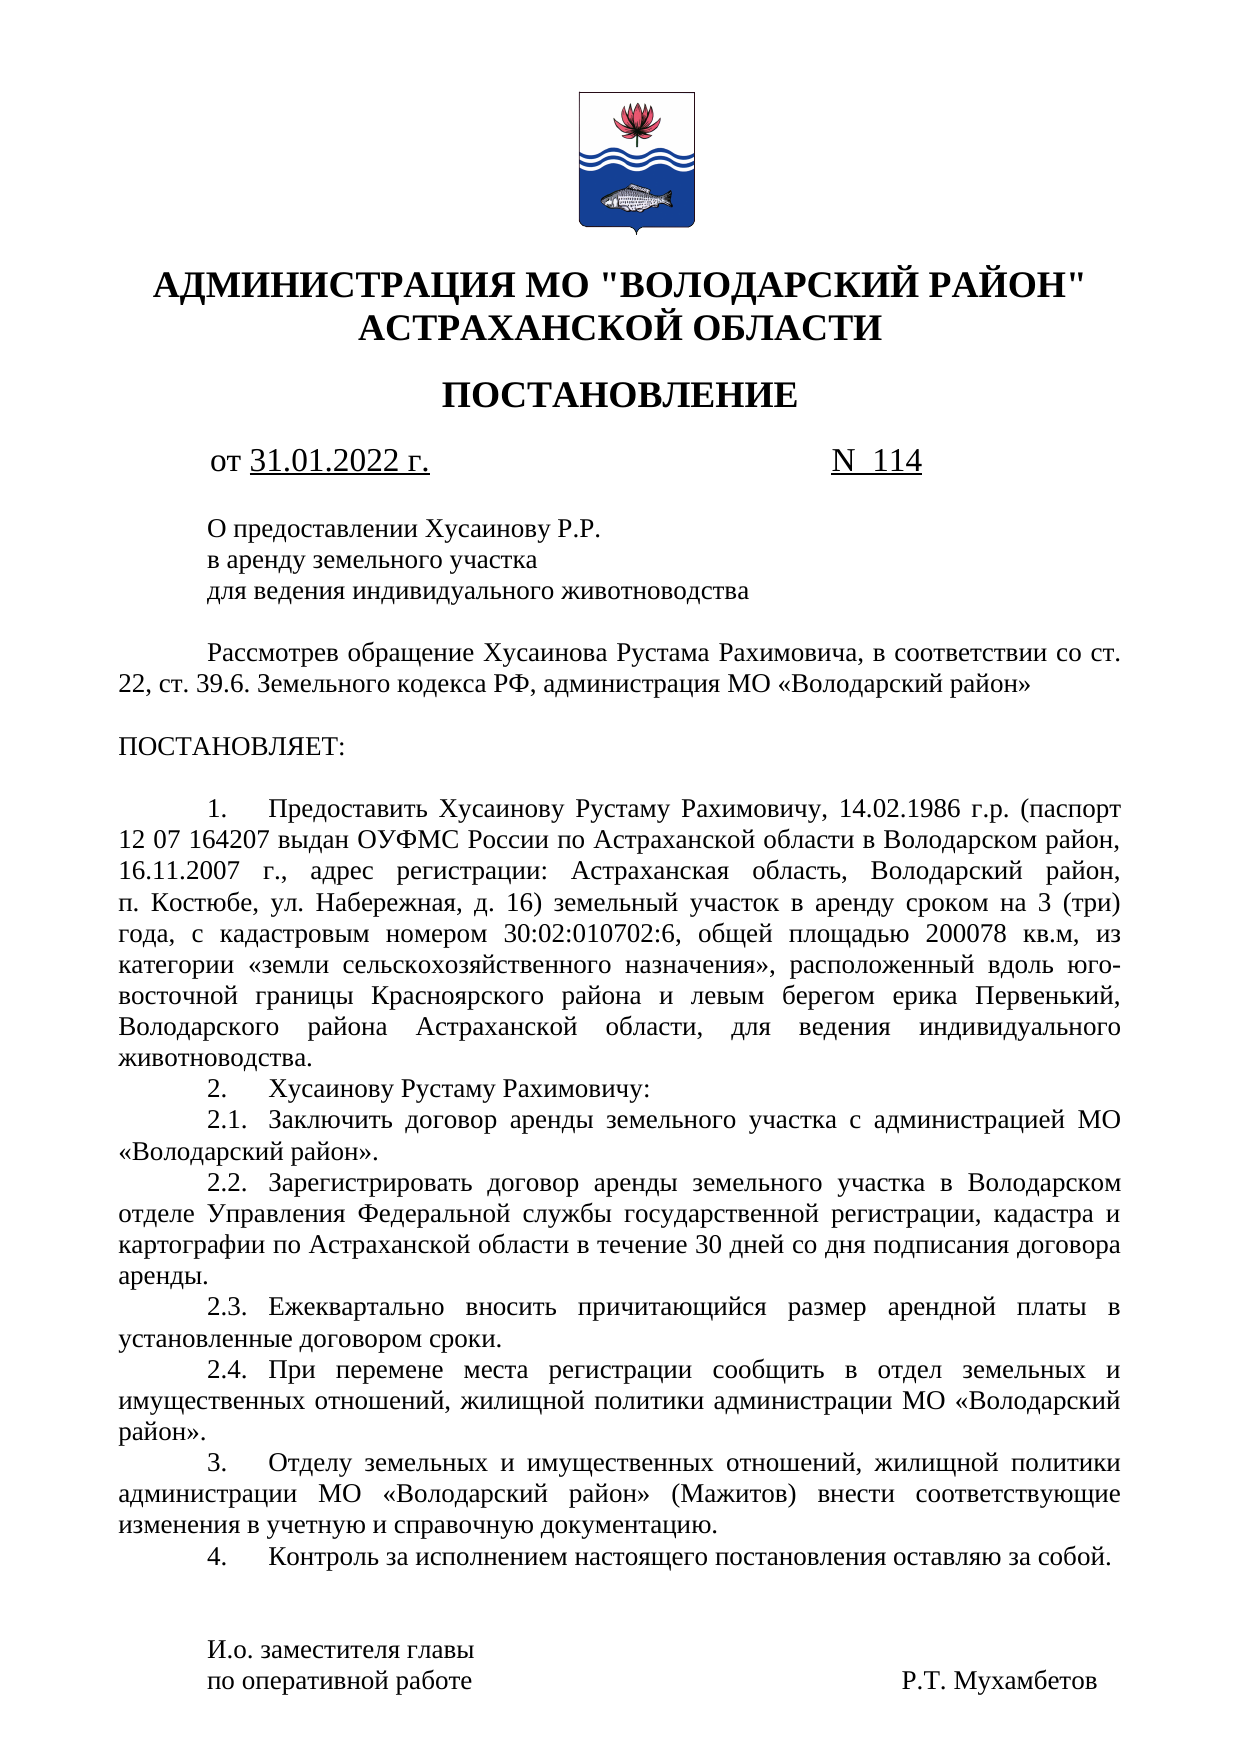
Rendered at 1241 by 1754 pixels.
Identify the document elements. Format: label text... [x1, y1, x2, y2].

text О предоставлении Хусаинову Р.Р. [118, 512, 1122, 543]
text 2.1. Заключить договор аренды земельного участка с администрацией МО «Володарский район». [118, 1104, 1122, 1166]
text 2.4. При перемене места регистрации сообщить в отдел земельных и имущественных отношений, жилищной политики администрации МО «Володарский район». [118, 1353, 1122, 1446]
text И.о. заместителя главы [118, 1633, 1122, 1664]
text для ведения индивидуального животноводства [118, 574, 1122, 605]
text АСТРАХАНСКОЙ ОБЛАСТИ [118, 306, 1122, 349]
text 4. Контроль за исполнением настоящего постановления оставляю за собой. [118, 1540, 1122, 1571]
text ПОСТАНОВЛЯЕТ: [118, 730, 1122, 761]
text 2. Хусаинову Рустаму Рахимовичу: [118, 1072, 1122, 1104]
text Рассмотрев обращение Хусаинова Рустама Рахимовича, в соответствии со ст. 22, ст. 39.6. Земельного кодекса РФ, администрация МО «Володарский район» [118, 636, 1122, 699]
picture [578, 91, 696, 235]
table_header N 114 [620, 440, 1133, 478]
text ПОСТАНОВЛЕНИЕ [118, 373, 1122, 416]
table_header от 31.01.2022 г. [107, 440, 620, 478]
text по оперативной работе Р.Т. Мухамбетов [118, 1664, 1122, 1695]
text АДМИНИСТРАЦИЯ МО "ВОЛОДАРСКИЙ РАЙОН" [118, 262, 1122, 306]
text в аренду земельного участка [118, 543, 1122, 574]
text 2.2. Зарегистрировать договор аренды земельного участка в Володарском отделе Управления Федеральной службы государственной регистрации, кадастра и картографии по Астраханской области в течение 30 дней со дня подписания договора аренды. [118, 1166, 1122, 1291]
text 3. Отделу земельных и имущественных отношений, жилищной политики администрации МО «Володарский район» (Мажитов) внести соответствующие изменения в учетную и справочную документацию. [118, 1446, 1122, 1540]
text 2.3. Ежеквартально вносить причитающийся размер арендной платы в установленные договором сроки. [118, 1291, 1122, 1353]
text 1. Предоставить Хусаинову Рустаму Рахимовичу, 14.02.1986 г.р. (паспорт 12 07 164207 выдан ОУФМС России по Астраханской области в Володарском район, 16.11.2007 г., адрес регистрации: Астраханская область, Володарский район, п. Костюбе, ул. Набережная, д. 16) земельный участок в аренду сроком на 3 (три) года, с кадастровым номером 30:02:010702:6, общей площадью 200078 кв.м, из категории «земли сельскохозяйственного назначения», расположенный вдоль юго-восточной границы Красноярского района и левым берегом ерика Первенький, Володарского района Астраханской области, для ведения индивидуального животноводства. [118, 792, 1122, 1072]
